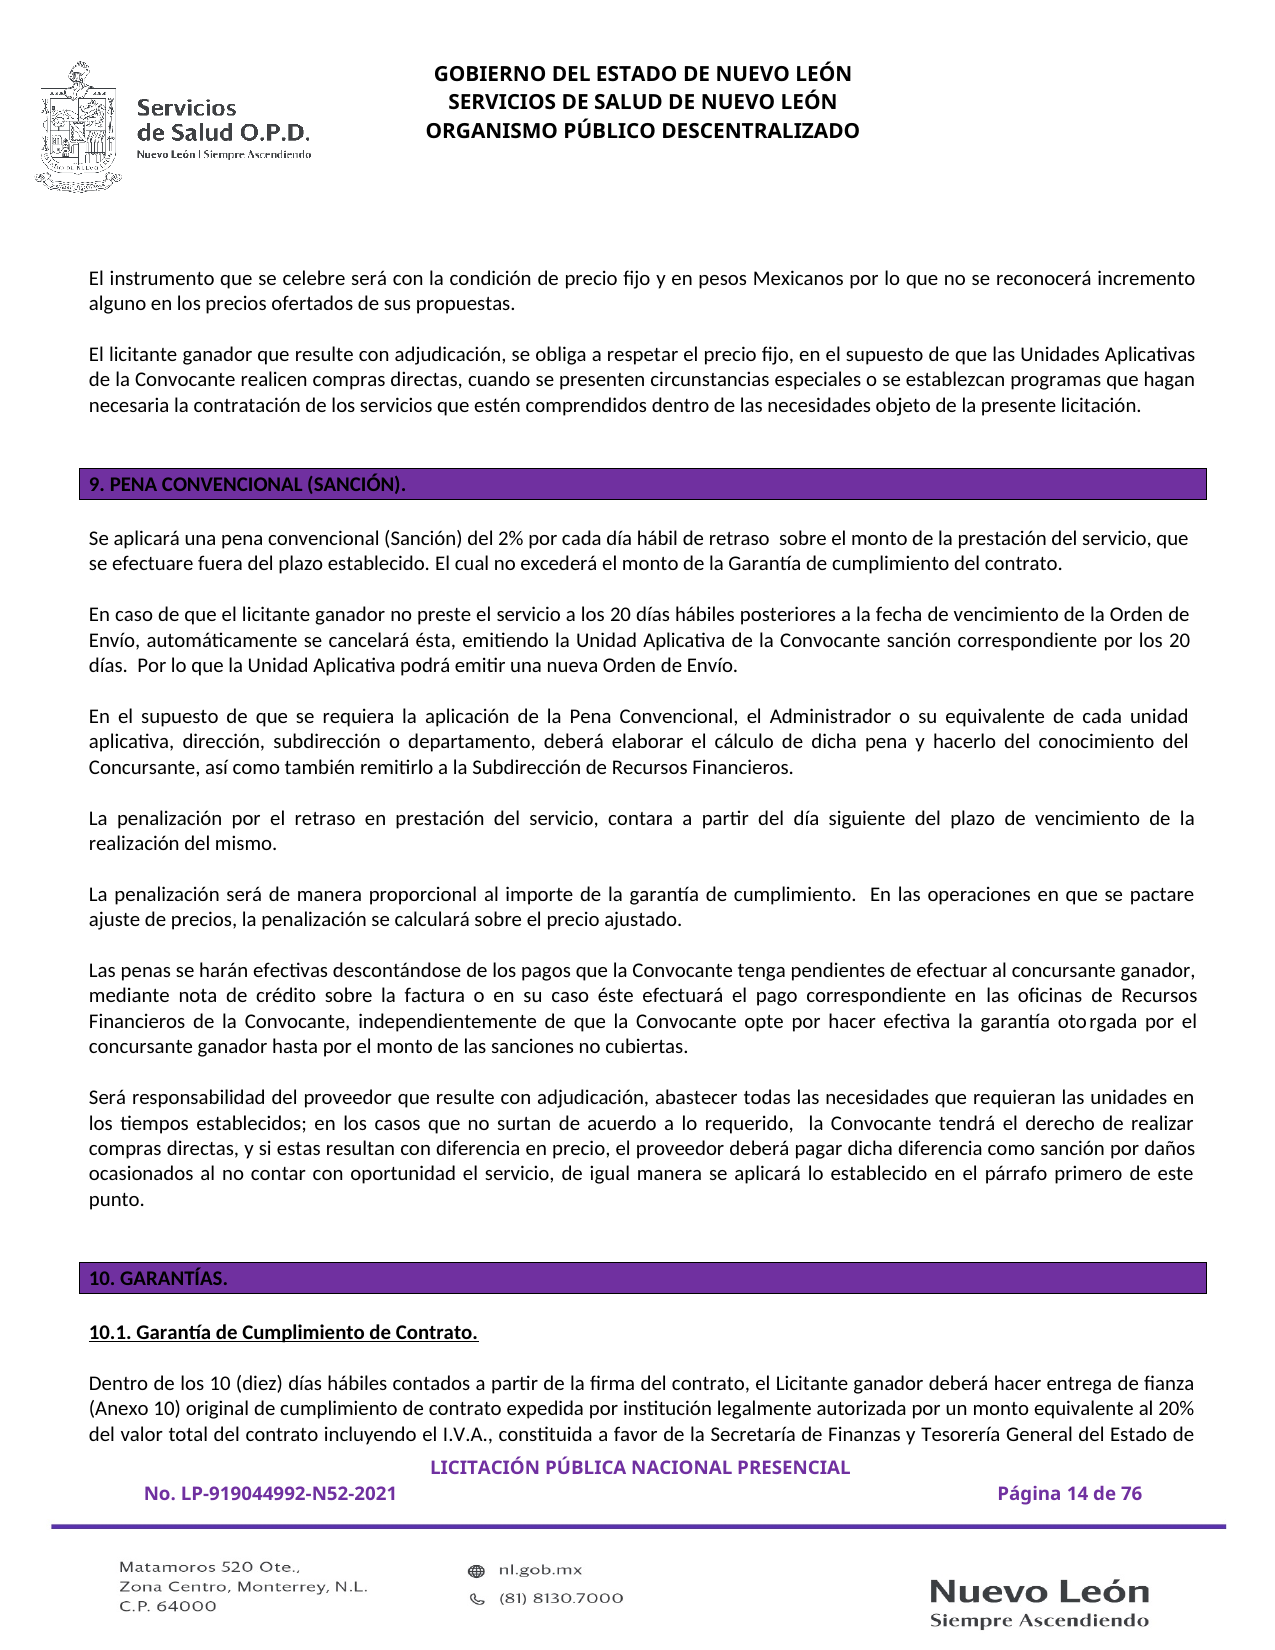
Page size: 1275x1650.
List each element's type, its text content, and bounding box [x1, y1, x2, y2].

text El licitante ganador que resulte con adjudicación, se obliga a respetar el precio fijo, en el supuesto de que las Unidades Aplicativas de la Convocante realicen compras directas, cuando se presenten circunstancias especiales o se establezcan programas que hagan necesaria la contratación de los servicios que estén comprendidos dentro de las necesidades objeto de la presente licitación. [89, 341, 1197, 417]
text La penalización será de manera proporcional al importe de la garantía de cumplimiento. En las operaciones en que se pactare ajuste de precios, la penalización se calculará sobre el precio ajustado. [89, 881, 1197, 932]
text El instrumento que se celebre será con la condición de precio fijo y en pesos Mexicanos por lo que no se reconocerá incremento alguno en los precios ofertados de sus propuestas. [89, 265, 1197, 316]
text 9. PENA CONVENCIONAL (SANCIÓN). [80, 469, 1206, 499]
text Se aplicará una pena convencional (Sanción) del 2% por cada día hábil de retraso sobre el monto de la prestación del servicio, que se efectuare fuera del plazo establecido. El cual no excederá el monto de de cumplimiento del contrato. [89, 525, 1192, 576]
text Las penas se harán efectivas descontándose de los pagos que la Convocante tenga pendientes de efectuar al concursante ganador, mediante nota de crédito sobre la factura o en su caso éste efectuará el pago correspondiente en las oficinas de Recursos Financieros de la Convocante, independientemente de que la Convocante opte por hacer efectiva la garantía otorgada por el concursante ganador hasta por el monto de las sanciones no cubiertas. [89, 957, 1197, 1059]
list La penalización por el retraso en prestación del servicio, contara a partir del día siguiente del plazo de vencimiento de la realización del mismo. [89, 805, 1197, 856]
picture [46, 1519, 1227, 1637]
text 10.1. Garantía de Cumplimiento de Contrato. [89, 1319, 1197, 1345]
text En el supuesto de que se requiera la aplicación de la Pena Convencional, el Administrador o su equivalente de cada unidad aplicativa, dirección, subdirección o departamento, deberá elaborar el cálculo de dicha pena y hacerlo del conocimiento del Concursante, así como también remitirlo a la Subdirección de Recursos Financieros. [89, 703, 1192, 779]
picture [0, 4, 346, 249]
text Será responsabilidad del proveedor que resulte con adjudicación, abastecer todas las necesidades que requieran las unidades en los tiempos establecidos; en los casos que no surtan de acuerdo a lo requerido, la Convocante tendrá el derecho de realizar compras directas, y si estas resultan con diferencia en precio, el proveedor deberá pagar dicha diferencia como sanción por daños ocasionados al no contar con oportunidad el servicio, de igual manera se aplicará lo establecido en el párrafo primero de este punto. [89, 1084, 1197, 1211]
text 10. GARANTÍAS. [80, 1263, 1206, 1293]
text En caso de que el licitante ganador no preste el servicio a los 20 días hábiles posteriores a la fecha de vencimiento de la Orden de Envío, automáticamente se cancelará ésta, emitiendo la Unidad Aplicativa de la Convocante sanción correspondiente por los 20 días. Por lo que podrá emitir una nueva Orden de Envío. [89, 601, 1192, 678]
